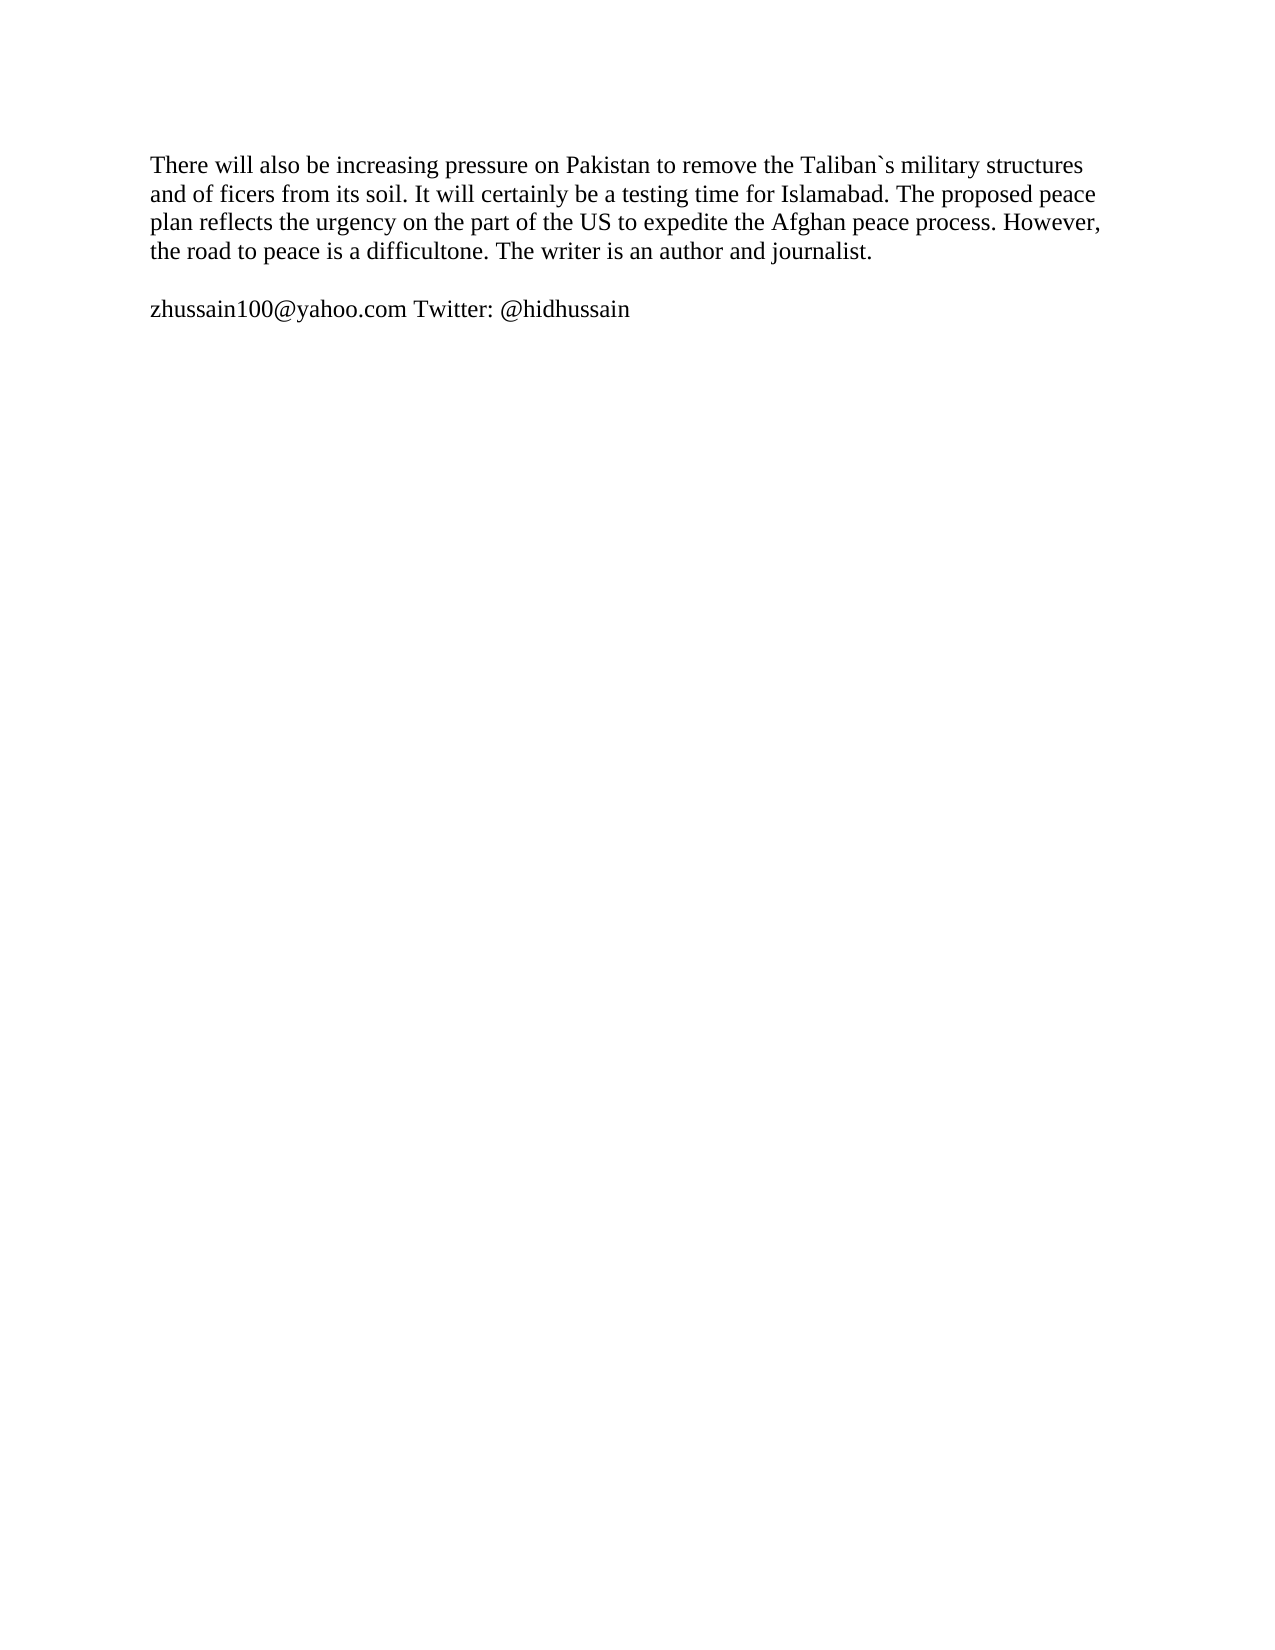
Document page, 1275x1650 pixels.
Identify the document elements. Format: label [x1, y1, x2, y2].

text [150, 150, 1125, 322]
